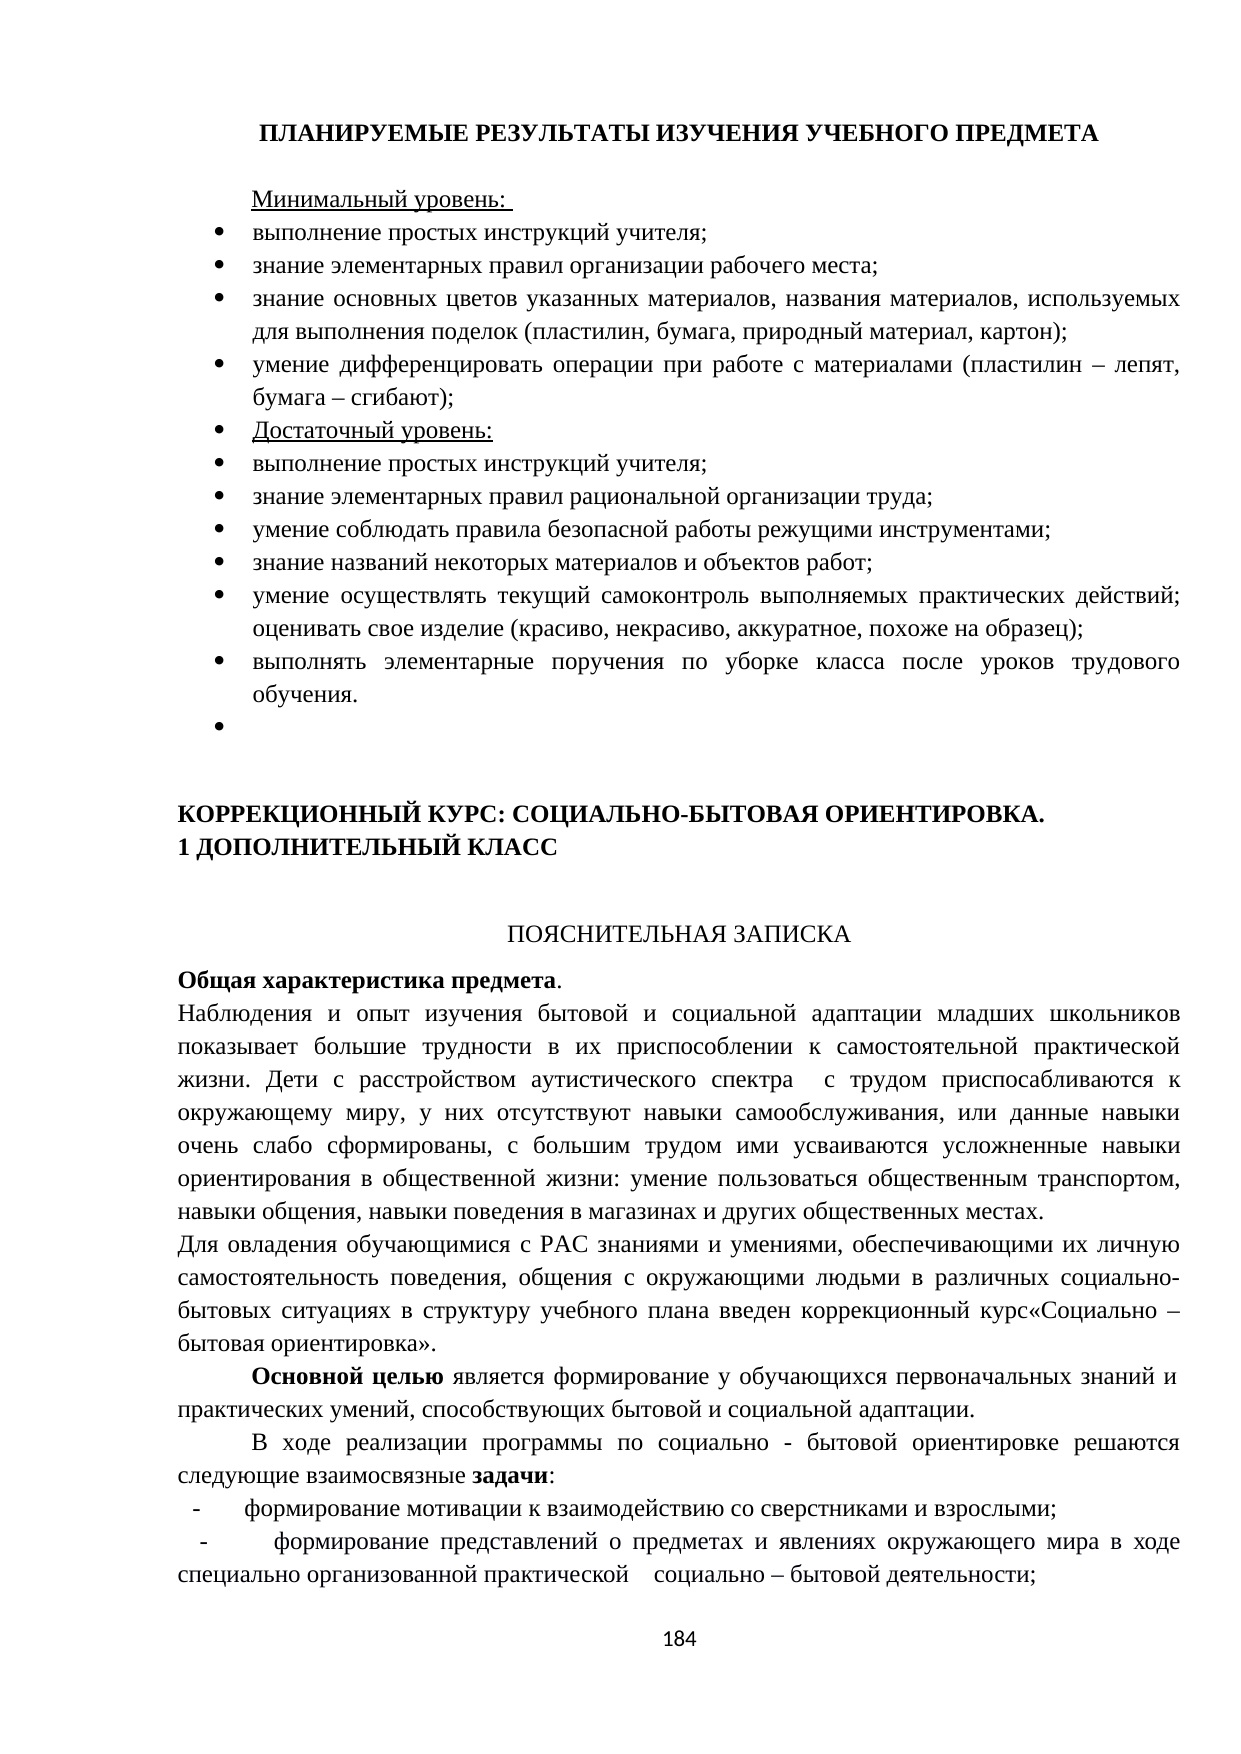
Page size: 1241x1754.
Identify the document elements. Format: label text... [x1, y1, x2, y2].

list знание элементарных правил организации рабочего места; [215, 250, 1181, 279]
text - формирование мотивации к взаимодействию со сверстниками и взрослыми; [192, 1493, 1177, 1522]
text Для овладения обучающимися с РАС знаниями и умениями, обеспечивающими их личную самостоятельность поведения, общения с окружающими людьми в различных социально-бытовых ситуациях в структуру учебного плана введен коррекционный курс«Социально – бытовая ориентировка». [177, 1229, 1181, 1357]
list знание основных цветов указанных материалов, названия материалов, используемых для выполнения поделок (пластилин, бумага, природный материал, картон); [215, 283, 1181, 345]
list выполнение простых инструкций учителя; [215, 448, 1181, 477]
text ПЛАНИРУЕМЫЕ РЕЗУЛЬТАТЫ ИЗУЧЕНИЯ УЧЕБНОГО ПРЕДМЕТА [177, 118, 1181, 147]
text Минимальный уровень: [177, 184, 1181, 213]
list умение дифференцировать операции при работе с материалами (пластилин – лепят, бумага – сгибают); [215, 349, 1181, 411]
list выполнять элементарные поручения по уборке класса после уроков трудового обучения. [215, 646, 1181, 708]
subtitle КОРРЕКЦИОННЫЙ КУРС: СОЦИАЛЬНО-БЫТОВАЯ ОРИЕНТИРОВКА. 1 ДОПОЛНИТЕЛЬНЫЙ КЛАСС [177, 799, 1181, 861]
list умение осуществлять текущий самоконтроль выполняемых практических действий; оценивать свое изделие (красиво, некрасиво, аккуратное, похоже на образец); [215, 580, 1181, 642]
text Наблюдения и опыт изучения бытовой и социальной адаптации младших школьников показывает большие трудности в их приспособлении к самостоятельной практической жизни. Дети с расстройством аутистического спектра с трудом приспосабливаются к окружающему миру, у них отсутствуют навыки самообслуживания, или данные навыки очень слабо сформированы, с большим трудом ими усваиваются усложненные навыки ориентирования в общественной жизни: умение пользоваться общественным транспортом, навыки общения, навыки поведения в магазинах и других общественных местах. [177, 998, 1181, 1225]
text Общая характеристика предмета. [177, 965, 1181, 993]
text - формирование представлений о предметах и явлениях окружающего мира в ходе специально организованной практической социально – бытовой деятельности; [177, 1526, 1181, 1588]
list знание элементарных правил рациональной организации труда; [215, 481, 1181, 510]
text В ходе реализации программы по социально - бытовой ориентировке решаются следующие взаимосвязные задачи: [177, 1427, 1181, 1489]
list Достаточный уровень: [215, 415, 1181, 444]
text Основной целью является формирование у обучающихся первоначальных знаний и практических умений, способствующих бытовой и социальной адаптации. [177, 1361, 1177, 1423]
text ПОЯСНИТЕЛЬНАЯ ЗАПИСКА [177, 919, 1181, 948]
list знание названий некоторых материалов и объектов работ; [215, 547, 1181, 576]
list умение соблюдать правила безопасной работы режущими инструментами; [215, 514, 1181, 543]
list выполнение простых инструкций учителя; [215, 217, 1181, 246]
